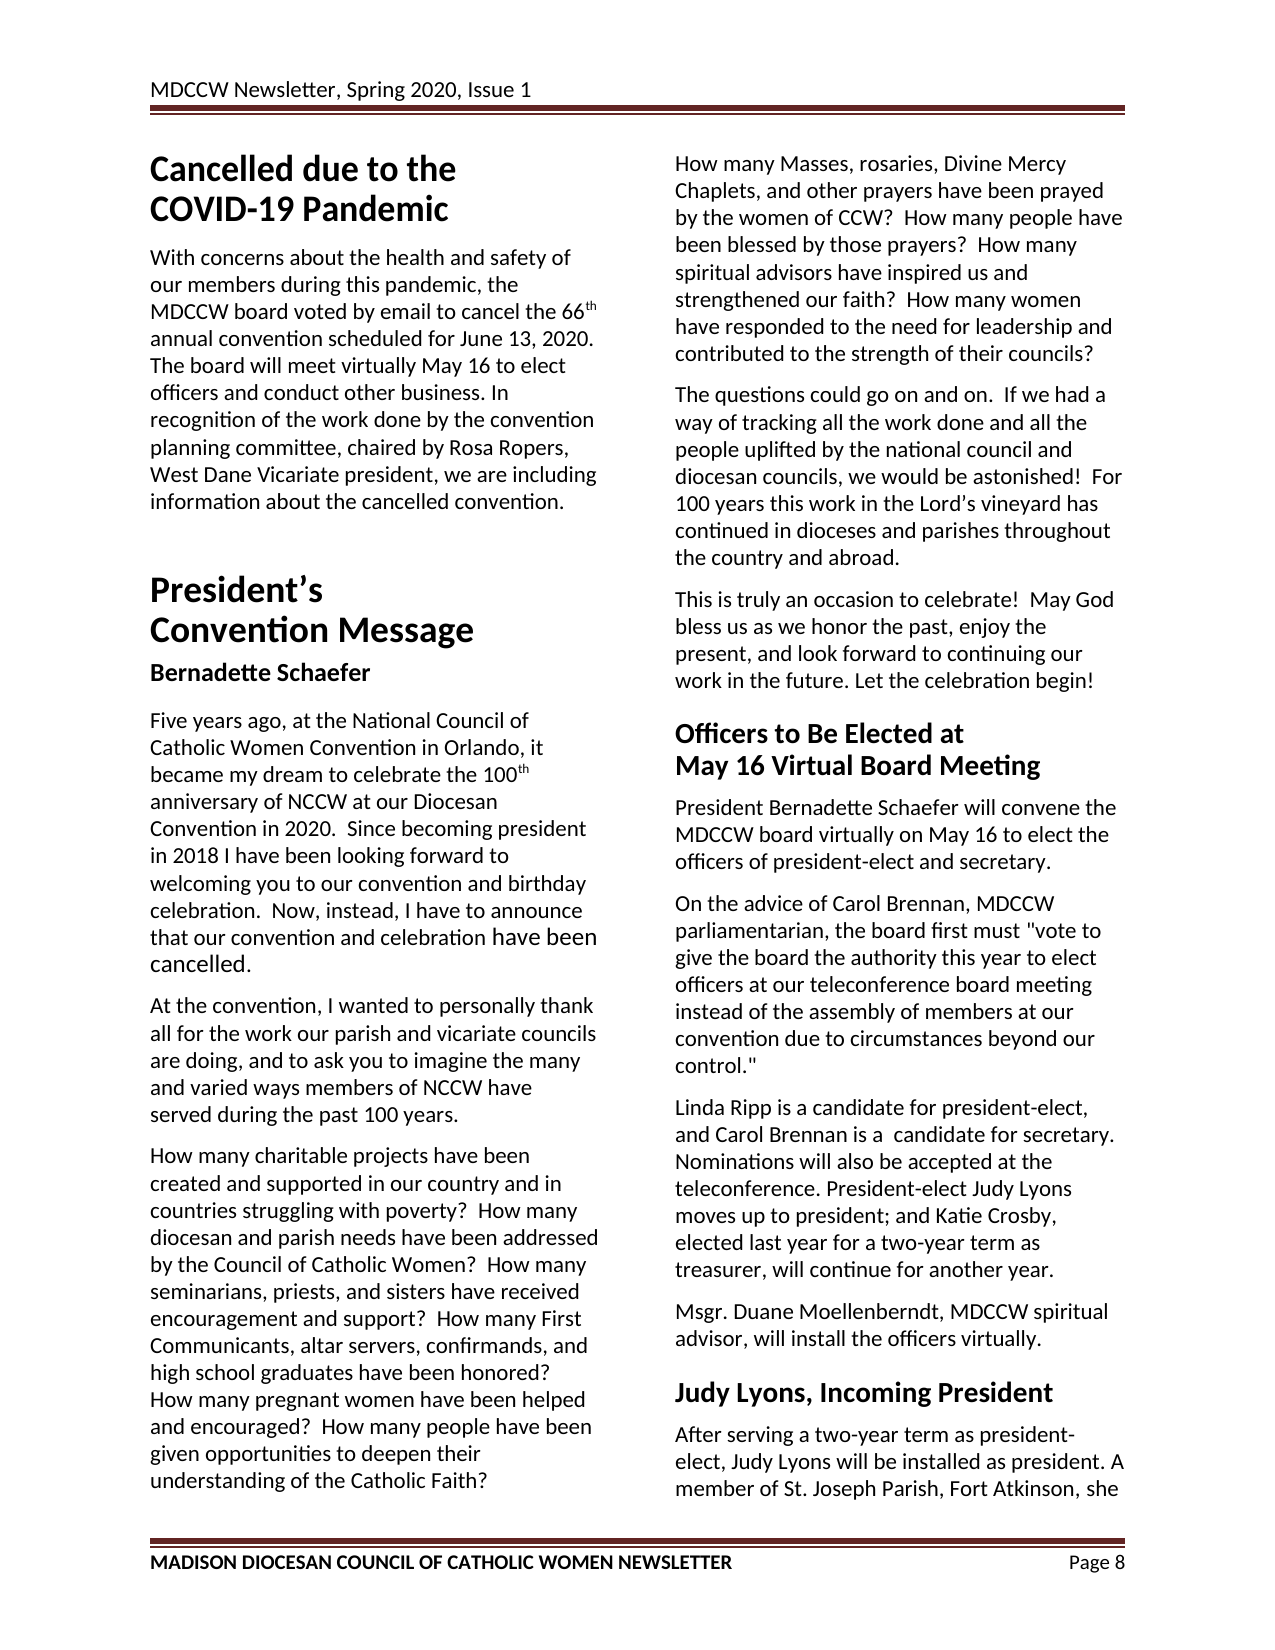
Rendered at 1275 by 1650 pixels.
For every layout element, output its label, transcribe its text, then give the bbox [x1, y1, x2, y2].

text With concerns about the health and safety of our members during this pandemic, the MDCCW board voted by email to cancel the 66th annual convention scheduled for June 13, 2020. The board will meet virtually May 16 to elect officers and conduct other business. In recognition of the work done by the convention planning committee, chaired by Rosa Ropers, West Dane Vicariate president, we are including information about the cancelled convention. [150, 244, 600, 514]
text How many charitable projects have been created and supported in our country and in countries struggling with poverty? How many diocesan and parish needs have been addressed by the Council of Catholic Women? How many seminarians, priests, and sisters have received encouragement and support? How many First Communicants, altar servers, confirmands, and high school graduates have been honored? How many pregnant women have been helped and encouraged? How many people have been given opportunities to deepen their understanding of the Catholic Faith? [150, 1142, 600, 1494]
text On the advice of Carol Brennan, MDCCW parliamentarian, the board first must "vote to give the board the authority this year to elect officers at our teleconference board meeting instead of the assembly of members at our convention due to circumstances beyond our control." [675, 889, 1125, 1079]
text Officers to Be Elected at May 16 Virtual Board Meeting [675, 719, 1125, 781]
text Five years ago, at the National Council of Catholic Women Convention in Orlando, it became my dream to celebrate the 100th anniversary of NCCW at our Diocesan Convention in 2020. Since becoming president in 2018 I have been looking forward to welcoming you to our convention and birthday celebration. Now, instead, I have to announce that our convention and celebration have been cancelled. [150, 707, 600, 978]
text This is truly an occasion to celebrate! May God bless us as we honor the past, enjoy the present, and look forward to continuing our work in the future. Let the celebration begin! [675, 585, 1125, 694]
text Msgr. Duane Moellenberndt, MDCCW spiritual advisor, will install the officers virtually. [675, 1298, 1125, 1352]
text At the convention, I wanted to personally thank all for the work our parish and vicariate councils are doing, and to ask you to imagine the many and varied ways members of NCCW have served during the past 100 years. [150, 992, 600, 1128]
text President’s Convention Message [150, 571, 600, 650]
text President Bernadette Schaefer will convene the MDCCW board virtually on May 16 to elect the officers of president-elect and secretary. [675, 794, 1125, 875]
text Judy Lyons, Incoming President [675, 1377, 1125, 1408]
text How many Masses, rosaries, Divine Mercy Chaplets, and other prayers have been prayed by the women of CCW? How many people have been blessed by those prayers? How many spiritual advisors have inspired us and strengthened our faith? How many women have responded to the need for leadership and contributed to the strength of their councils? [675, 150, 1125, 367]
text Cancelled due to the COVID-19 Pandemic [150, 150, 600, 229]
text The questions could go on and on. If we had a way of tracking all the work done and all the people uplifted by the national council and diocesan councils, we would be astonished! For 100 years this work in the Lord’s vineyard has continued in dioceses and parishes throughout the country and abroad. [675, 381, 1125, 571]
text Linda Ripp is a candidate for president-elect, and Carol Brennan is a candidate for secretary. Nominations will also be accepted at the teleconference. President-elect Judy Lyons moves up to president; and Katie Crosby, elected last year for a two-year term as treasurer, will continue for another year. [675, 1094, 1125, 1283]
text Bernadette Schaefer [150, 656, 600, 688]
